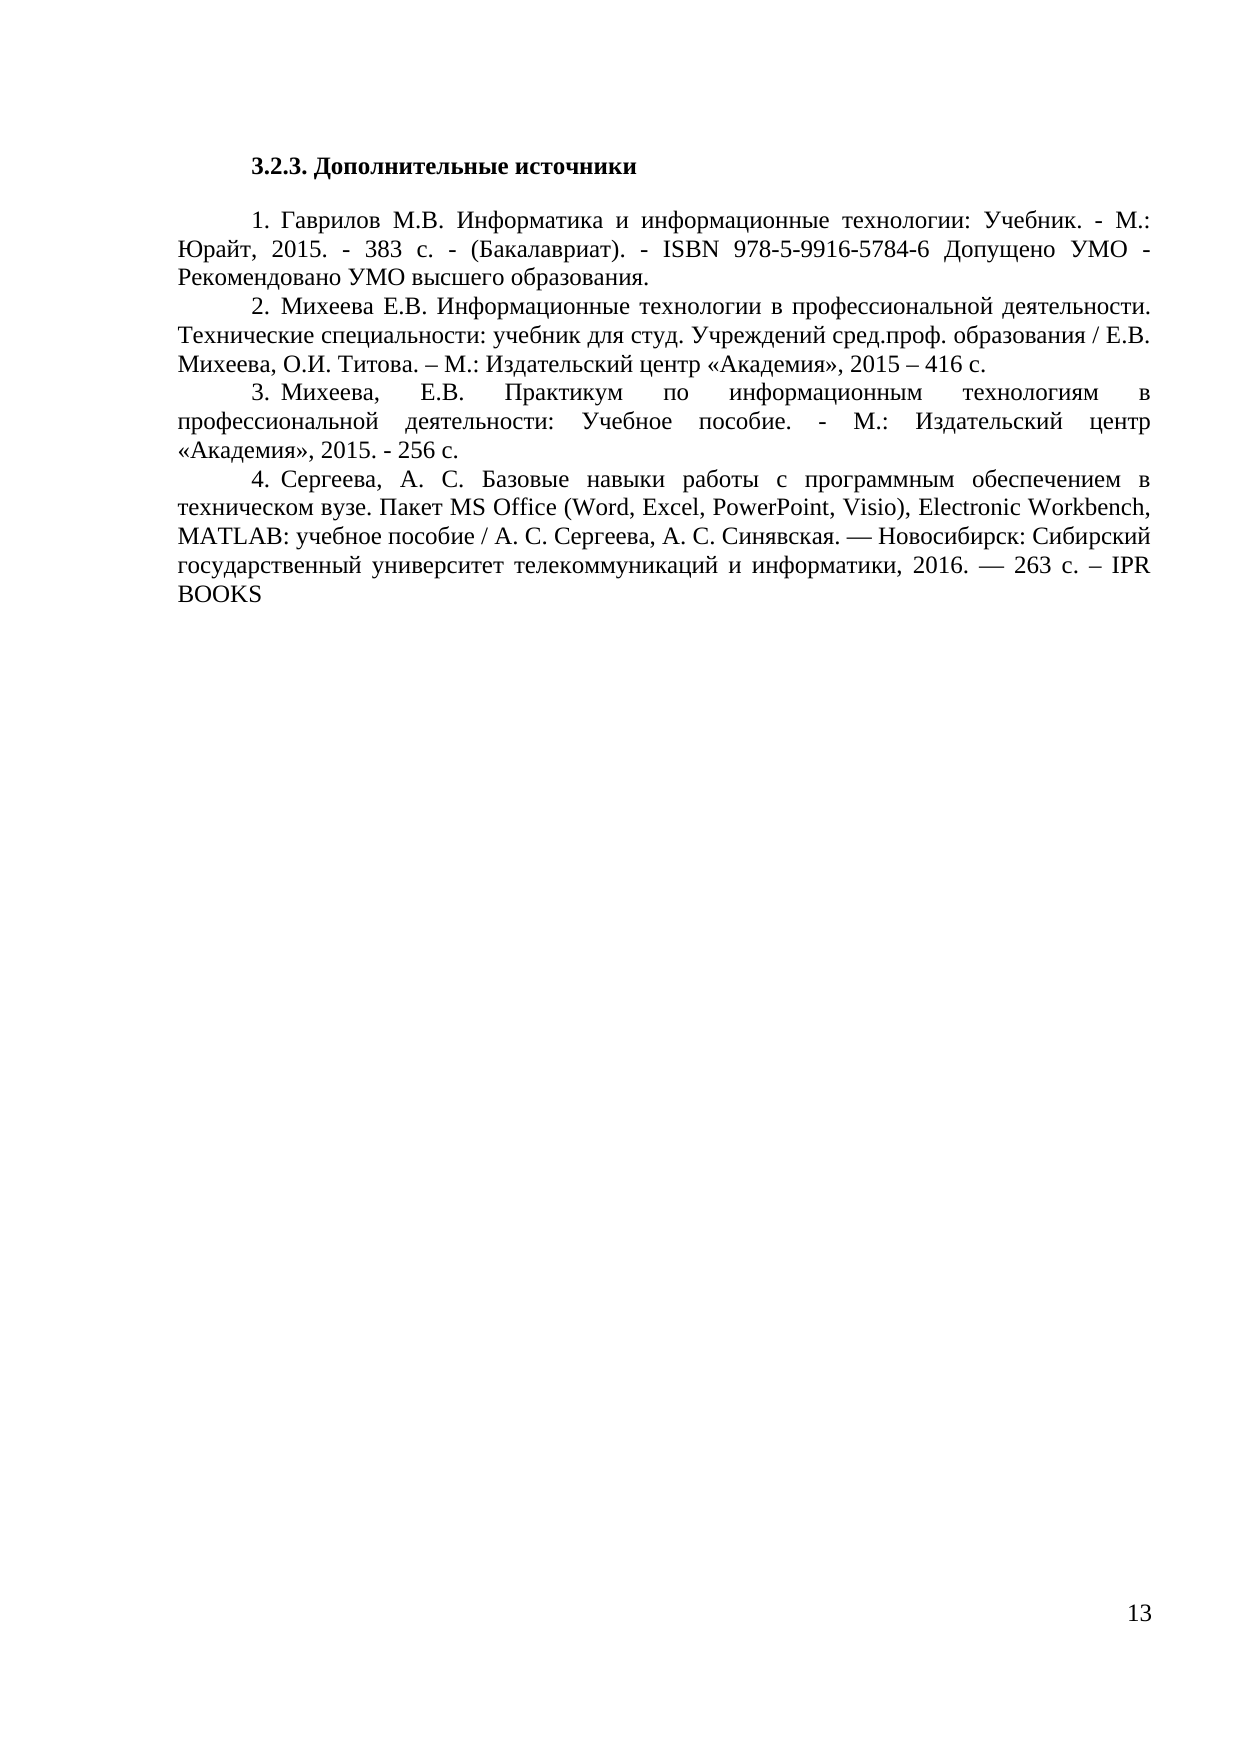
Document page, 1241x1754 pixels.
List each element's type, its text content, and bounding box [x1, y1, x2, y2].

list Михеева Е.В. Информационные технологии в профессиональной деятельности. Технические специальности: учебник для студ. Учреждений сред.проф. образования / Е.В. Михеева, О.И. Титова. – М.: Издательский центр «Академия», 2015 – 416 с. [177, 291, 1152, 377]
list Сергеева, А. С. Базовые навыки работы с программным обеспечением в техническом вузе. Пакет MS Office (Word, Excel, PowerPoint, Visio), Electronic Workbench, MATLAB: учебное пособие / А. С. Сергеева, А. С. Синявская. — Новосибирск: Сибирский государственный университет телекоммуникаций и информатики, 2016. — 263 c. – IPR BOOKS [177, 464, 1152, 607]
list Гаврилов М.В. Информатика и информационные технологии: Учебник. - М.: Юрайт, 2015. - 383 с. - (Бакалавриат). - ISBN 978-5-9916-5784-6 Допущено УМО - Рекомендовано УМО высшего образования. [177, 205, 1152, 291]
text 3.2.3. Дополнительные источники [177, 151, 1152, 180]
list Михеева, Е.В. Практикум по информационным технологиям в профессиональной деятельности: Учебное пособие. - М.: Издательский центр «Академия», 2015. - 256 с. [177, 377, 1152, 464]
